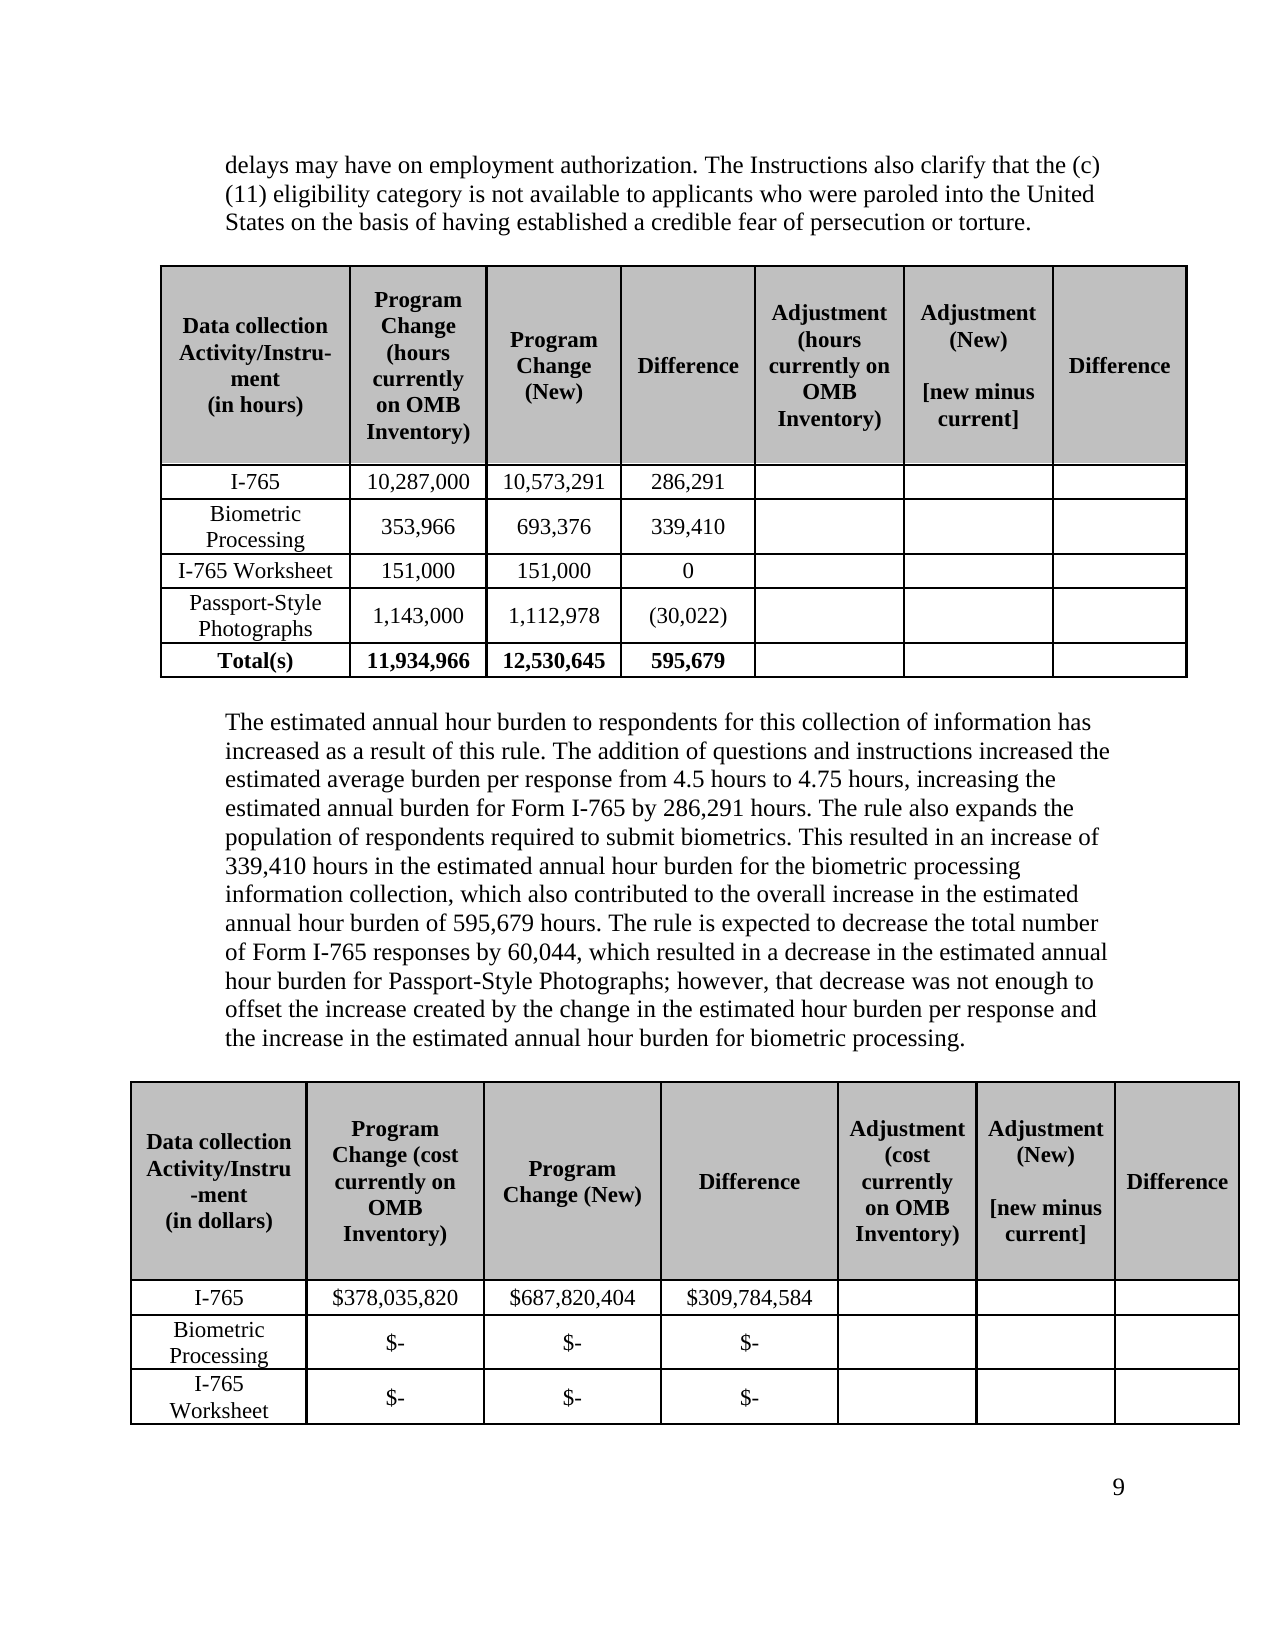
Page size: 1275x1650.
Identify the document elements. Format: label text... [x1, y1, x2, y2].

table_cell 353,966 [351, 500, 485, 553]
table_cell [978, 1316, 1114, 1368]
table_cell I-765 Worksheet [132, 1370, 305, 1423]
table_cell [1054, 466, 1185, 498]
table_cell $687,820,404 [485, 1281, 660, 1313]
table_cell [839, 1370, 975, 1423]
table_cell 693,376 [488, 500, 620, 553]
table_cell [756, 644, 903, 676]
table_cell [1116, 1316, 1238, 1368]
table_cell [1116, 1281, 1238, 1313]
table_cell [905, 500, 1052, 553]
table_cell $- [662, 1370, 837, 1423]
table_header Program Change (cost currently on OMB Inventory) [308, 1083, 483, 1279]
table_header Adjustment (hours currently on OMB Inventory) [756, 267, 903, 463]
table_cell $- [662, 1316, 837, 1368]
table_cell $- [308, 1316, 483, 1368]
table_cell 10,287,000 [351, 466, 485, 498]
table_header Adjustment (New) [new minus current] [978, 1083, 1114, 1279]
table_cell 151,000 [351, 555, 485, 587]
table_cell [905, 466, 1052, 498]
table_cell 339,410 [622, 500, 754, 553]
table_cell [1054, 555, 1185, 587]
table_header Difference [662, 1083, 837, 1279]
table_cell [905, 589, 1052, 642]
table_header Difference [1116, 1083, 1238, 1279]
table_cell 0 [622, 555, 754, 587]
table_cell 1,143,000 [351, 589, 485, 642]
table_cell [756, 589, 903, 642]
table_cell $309,784,584 [662, 1281, 837, 1313]
table_cell 10,573,291 [488, 466, 620, 498]
text The estimated annual hour burden to respondents for this collection of information has increased as a result of this rule. The addition of questions and instructions increased the estimated average burden per response from 4.5 hours to 4.75 hours, increasing the estimated annual burden for Form I-765 by 286,291 hours. The rule also expands the population of respondents required to submit biometrics. This resulted in an increase of 339,410 hours in the estimated annual hour burden for the biometric processing information collection, which also contributed to the overall increase in the estimated annual hour burden of 595,679 hours. The rule is expected to decrease the total number of Form I-765 responses by 60,044, which resulted in a decrease in the estimated annual hour burden for Passport-Style Photographs; however, that decrease was not enough to offset the increase created by the change in the estimated hour burden per response and the increase in the estimated annual hour burden for biometric processing. [225, 707, 1125, 1052]
table_cell 1,112,978 [488, 589, 620, 642]
table_cell Biometric Processing [162, 500, 349, 553]
table_cell $378,035,820 [308, 1281, 483, 1313]
table_cell [1054, 644, 1185, 676]
table_cell [1116, 1370, 1238, 1423]
table_cell $- [485, 1370, 660, 1423]
table_cell [978, 1370, 1114, 1423]
table_cell [978, 1281, 1114, 1313]
table_cell I-765 Worksheet [162, 555, 349, 587]
table_cell I-765 [162, 466, 349, 498]
table_header Data collection Activity/Instru-ment (in dollars) [132, 1083, 305, 1279]
table_cell 595,679 [622, 644, 754, 676]
table_header Program Change (New) [488, 267, 620, 463]
table_cell 286,291 [622, 466, 754, 498]
table_cell $- [308, 1370, 483, 1423]
table_cell Total(s) [162, 644, 349, 676]
table_cell [1054, 589, 1185, 642]
table_cell [756, 555, 903, 587]
table_cell 12,530,645 [488, 644, 620, 676]
table_header Adjustment (cost currently on OMB Inventory) [839, 1083, 975, 1279]
table_header Difference [1054, 267, 1185, 463]
table_cell Passport-Style Photographs [162, 589, 349, 642]
table_cell [905, 644, 1052, 676]
table_cell [839, 1316, 975, 1368]
table_header Program Change (hours currently on OMB Inventory) [351, 267, 485, 463]
table_header Adjustment (New) [new minus current] [905, 267, 1052, 463]
table_cell I-765 [132, 1281, 305, 1313]
table_cell 151,000 [488, 555, 620, 587]
table_header Program Change (New) [485, 1083, 660, 1279]
table_cell [839, 1281, 975, 1313]
table_cell [905, 555, 1052, 587]
table_cell [1054, 500, 1185, 553]
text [150, 150, 1125, 236]
table_cell (30,022) [622, 589, 754, 642]
table_cell Biometric Processing [132, 1316, 305, 1368]
table_cell [756, 500, 903, 553]
table_header Data collection Activity/Instru-ment (in hours) [162, 267, 349, 463]
table_cell 11,934,966 [351, 644, 485, 676]
table_cell $- [485, 1316, 660, 1368]
table_header Difference [622, 267, 754, 463]
table_cell [756, 466, 903, 498]
